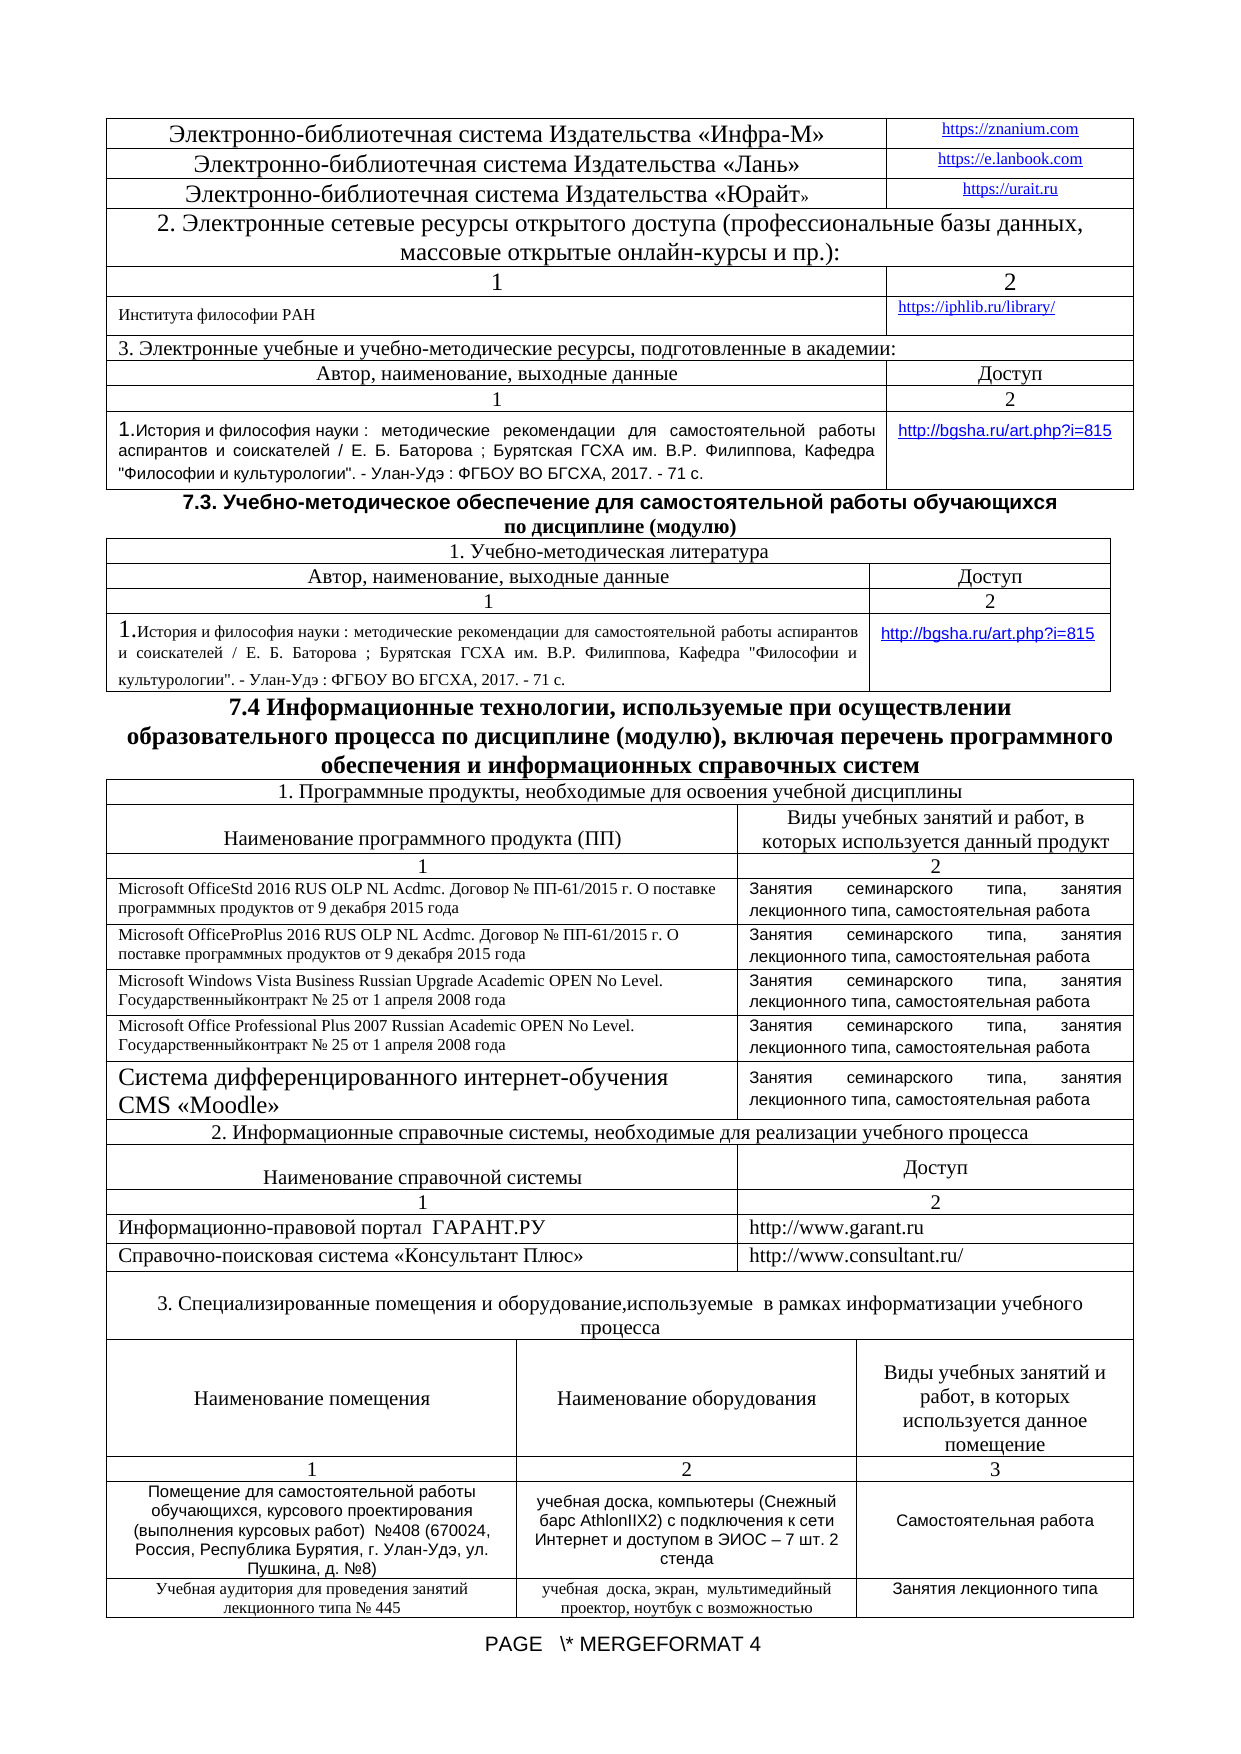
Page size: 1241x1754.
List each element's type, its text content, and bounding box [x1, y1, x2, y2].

table_cell https://urait.ru [887, 179, 1133, 207]
table_cell [107, 1145, 737, 1189]
table_cell [857, 1340, 1133, 1456]
table_cell https://e.lanbook.com [887, 149, 1133, 178]
table_cell Института философии РАН [107, 297, 886, 335]
table_cell [107, 805, 737, 853]
table_cell [870, 589, 1110, 613]
table_cell Помещение для самостоятельной работы обучающихся, курсового проектирования (выполнения курсовых работ) №408 (670024, Россия, Республика Бурятия, г. Улан-Удэ, ул. Пушкина, д. №8) [107, 1482, 516, 1578]
table_cell Занятия семинарского типа, занятия лекционного типа, самостоятельная работа [738, 970, 1133, 1015]
table_cell [870, 564, 1110, 588]
table_cell [887, 386, 1133, 411]
table_cell учебная доска, компьютеры (Снежный барс AthlonIIX2) с подключения к сети Интернет и доступом в ЭИОС – 7 шт. 2 стенда [517, 1482, 856, 1578]
table_cell » [107, 179, 886, 207]
table_cell [107, 854, 737, 878]
table_cell [107, 1062, 737, 1119]
table_cell Microsoft Office Professional Plus 2007 Russian Academic OPEN No Level. Государственныйконтракт № 25 от 1 апреля 2008 года [107, 1016, 737, 1061]
table_cell Занятия семинарского типа, занятия лекционного типа, самостоятельная работа [738, 879, 1133, 923]
table_cell [738, 1215, 1133, 1242]
table_cell [107, 1272, 1133, 1339]
table_cell [107, 361, 886, 385]
table_cell [107, 589, 869, 613]
table_cell 1.История и философия науки : методические рекомендации для самостоятельной работы аспирантов и соискателей / Е. Б. Баторова ; Бурятская ГСХА им. В.Р. Филиппова, Кафедра "Философии и культурологии". - Улан-Удэ : ФГБОУ ВО БГСХА, 2017. - 71 с. [107, 614, 566, 691]
table_cell [517, 1457, 856, 1481]
table_cell [107, 209, 1133, 266]
table_cell [887, 361, 1133, 385]
table_cell 1.История и философия науки : методические рекомендации для самостоятельной работы аспирантов и соискателей / Е. Б. Баторова ; Бурятская ГСХА им. В.Р. Филиппова, Кафедра "Философии и культурологии". - Улан-Удэ : ФГБОУ ВО БГСХА, 2017. - 71 с. [137, 614, 869, 691]
table_cell [738, 854, 1133, 878]
text образовательного процесса по дисциплине (модулю), включая перечень программного обеспечения и информационных справочных систем [118, 721, 1122, 778]
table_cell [517, 1579, 856, 1617]
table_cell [857, 1579, 1133, 1617]
table_cell [107, 1190, 737, 1214]
table_cell [107, 1457, 516, 1481]
text по дисциплине (модулю) [118, 514, 1122, 538]
table_cell [738, 1145, 1133, 1189]
table_cell http://bgsha.ru/art.php?i=815 [870, 614, 1110, 691]
table_cell [107, 1215, 737, 1242]
table_cell [517, 1340, 856, 1456]
table_cell Занятия семинарского типа, занятия лекционного типа, самостоятельная работа [738, 1016, 1133, 1061]
table_cell Microsoft OfficeProPlus 2016 RUS OLP NL Acdmc. Договор № ПП-61/2015 г. О поставке программных продуктов от 9 декабря 2015 года [107, 925, 737, 969]
table_cell [738, 1244, 1133, 1271]
table_cell Самостоятельная работа [857, 1482, 1133, 1578]
table_cell [107, 336, 1133, 360]
table_cell [107, 149, 886, 178]
table_cell https://iphlib.ru/library/ [887, 297, 1133, 335]
table_cell [738, 805, 1133, 853]
table_cell 1.История и философия науки : методические рекомендации для самостоятельной работы аспирантов и соискателей / Е. Б. Баторова ; Бурятская ГСХА им. В.Р. Филиппова, Кафедра "Философии и культурологии". - Улан-Удэ : ФГБОУ ВО БГСХА, 2017. - 71 с. [107, 412, 886, 489]
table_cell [107, 1579, 516, 1617]
text 7.3. Учебно-методическое обеспечение для самостоятельной работы обучающихся [118, 490, 1122, 514]
table_cell Microsoft OfficeStd 2016 RUS OLP NL Acdmc. Договор № ПП-61/2015 г. О поставке программных продуктов от 9 декабря 2015 года [107, 879, 737, 923]
table_cell [107, 564, 869, 588]
table_header [107, 539, 1110, 563]
table_cell [107, 1340, 516, 1456]
table_cell [857, 1457, 1133, 1481]
table_cell [738, 1190, 1133, 1214]
table_cell Microsoft Windows Vista Business Russian Upgrade Academic OPEN No Level. Государственныйконтракт № 25 от 1 апреля 2008 года [107, 970, 737, 1015]
table_cell [107, 1120, 1133, 1144]
table_cell https://znanium.com [887, 119, 1133, 148]
table_cell [107, 267, 886, 296]
table_header [107, 780, 1133, 803]
table_cell http://bgsha.ru/art.php?i=815 [887, 412, 1133, 489]
table_cell [107, 1244, 737, 1271]
table_cell [107, 386, 886, 411]
table_cell Занятия семинарского типа, занятия лекционного типа, самостоятельная работа [738, 1062, 1133, 1119]
table_cell Занятия семинарского типа, занятия лекционного типа, самостоятельная работа [738, 925, 1133, 969]
table_cell [887, 267, 1133, 296]
text 7.4 Информационные технологии, используемые при осуществлении [118, 692, 1122, 721]
table_cell [107, 119, 886, 148]
